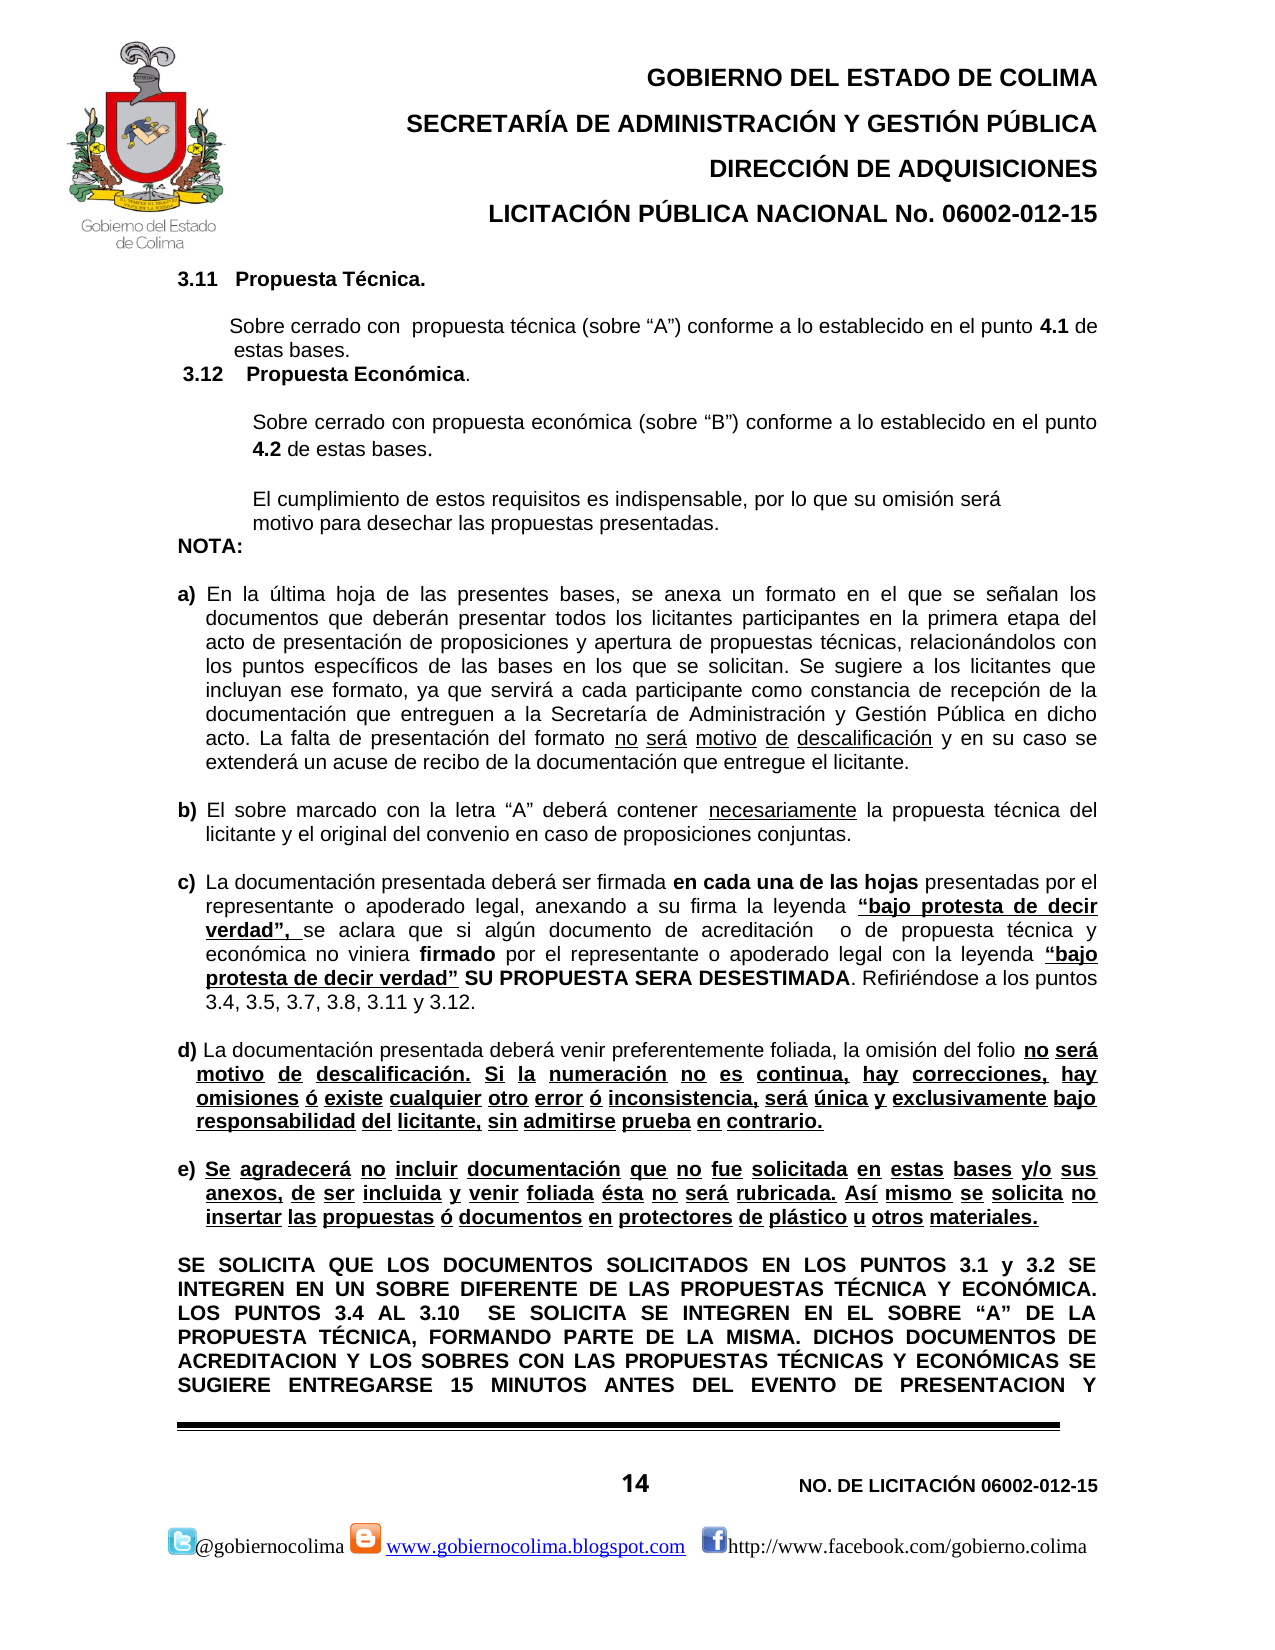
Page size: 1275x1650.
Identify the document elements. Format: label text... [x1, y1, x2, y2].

text Sobre cerrado con propuesta económica (sobre “B”) conforme a lo establecido en el punto 4.2 de estas bases. [252, 410, 1098, 462]
picture [65, 0, 230, 271]
picture [167, 1527, 198, 1556]
picture [349, 1522, 382, 1554]
text Sobre cerrado con propuesta técnica (sobre “A”) conforme a lo establecido en el punto 4.1 de estas bases. [177, 314, 1098, 362]
text 3.11 Propuesta Técnica. [177, 266, 1098, 290]
text b) El sobre marcado con la letra “A” deberá contener necesariamente la propuesta técnica del licitante y el original del convenio en caso de proposiciones conjuntas. [177, 798, 1098, 846]
text 3.12 Propuesta Económica. [177, 362, 1098, 386]
picture [701, 1526, 728, 1554]
text NOTA: [177, 534, 1098, 558]
text d) La documentación presentada deberá venir preferentemente foliada, la omisión del folio no será motivo de descalificación. Si la numeración no es continua, hay correcciones, hay omisiones ó existe cualquier otro error ó inconsistencia, será única y exclusivamente bajo responsabilidad del licitante, sin admitirse prueba en contrario. [177, 1037, 1098, 1133]
text El cumplimiento de estos requisitos es indispensable, por lo que su omisión será motivo para desechar las propuestas presentadas. [252, 486, 1002, 534]
text c) La documentación presentada deberá ser firmada en cada una de las hojas presentadas por el representante o apoderado legal, anexando a su firma la leyenda “bajo protesta de decir verdad”, se aclara que si algún documento de acreditación o de propuesta técnica y económica no viniera firmado por el representante o apoderado legal con la leyenda “bajo protesta de decir verdad” SU PROPUESTA SERA DESESTIMADA. Refiriéndose a los puntos 3.4, 3.5, 3.7, 3.8, 3.11 y 3.12. [177, 870, 1098, 1013]
text e) Se agradecerá no incluir documentación que no fue solicitada en estas bases y/o sus anexos, de ser incluida y venir foliada ésta no será rubricada. Así mismo se solicita no insertar las propuestas ó documentos en protectores de plástico u otros materiales. [177, 1157, 1098, 1229]
text a) En la última hoja de las presentes bases, se anexa un formato en el que se señalan los documentos que deberán presentar todos los licitantes participantes en la primera etapa del acto de presentación de proposiciones y apertura de propuestas técnicas, relacionándolos con los puntos específicos de las bases en los que se solicitan. Se sugiere a los licitantes que incluyan ese formato, ya que servirá a cada participante como constancia de recepción de la documentación que entreguen a la Secretaría de Administración y Gestión Pública en dicho acto. La falta de presentación del formato no será motivo de descalificación y en su caso se extenderá un acuse de recibo de la documentación que entregue el licitante. [177, 582, 1098, 774]
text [177, 1253, 1098, 1397]
